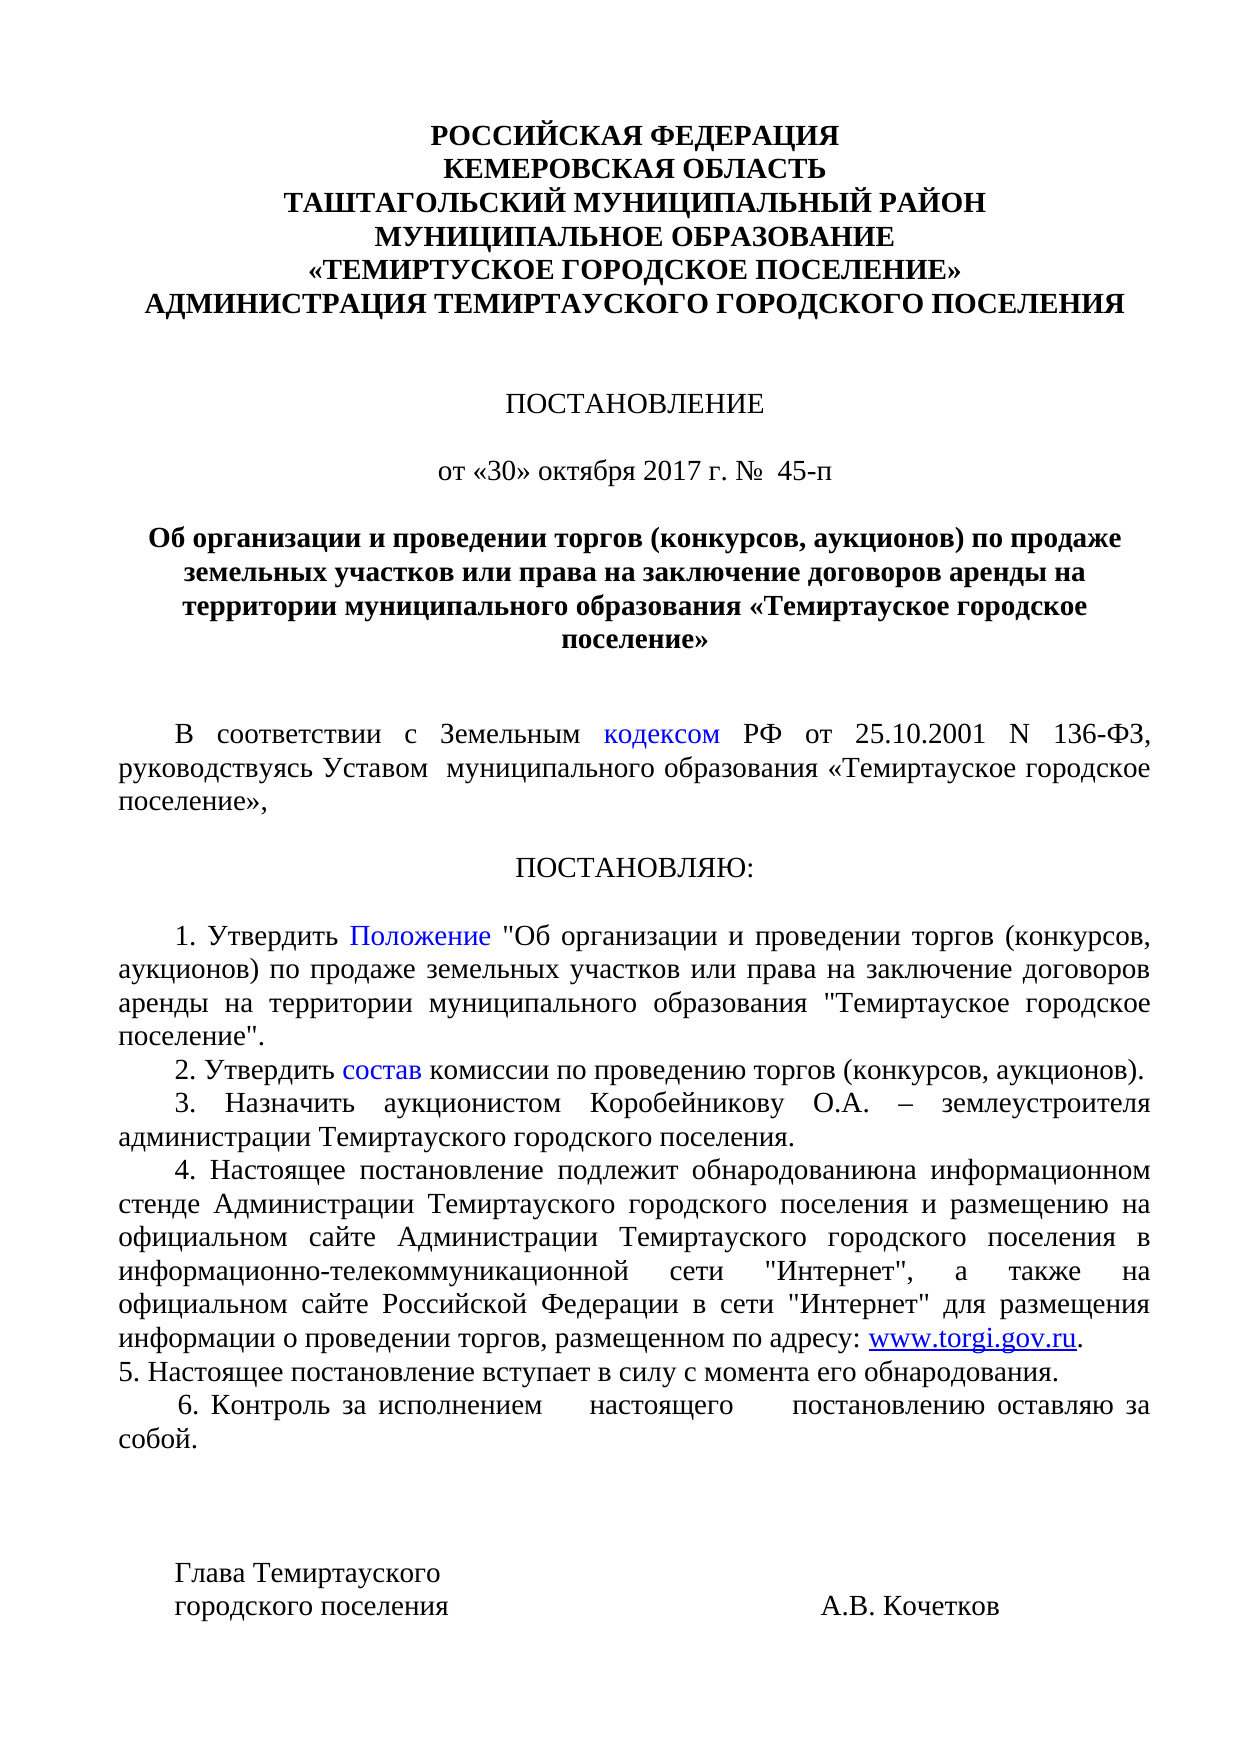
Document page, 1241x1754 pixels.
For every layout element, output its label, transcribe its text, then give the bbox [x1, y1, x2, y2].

text МУНИЦИПАЛЬНОЕ ОБРАЗОВАНИЕ [118, 219, 1152, 252]
text 2. Утвердить состав комиссии по проведению торгов (конкурсов, аукционов). [118, 1052, 1152, 1085]
text 6. Контроль за исполнением настоящего постановлению оставляю за собой. [118, 1387, 1152, 1454]
text Об организации и проведении торгов (конкурсов, аукционов) по продаже земельных участков или права на заключение договоров аренды на территории муниципального образования «Темиртауское городское поселение» [118, 521, 1152, 655]
text «ТЕМИРТУСКОЕ ГОРОДСКОЕ ПОСЕЛЕНИЕ» [118, 252, 1152, 286]
text КЕМЕРОВСКАЯ ОБЛАСТЬ [118, 152, 1152, 185]
text городского поселения А.В. Кочетков [118, 1588, 1152, 1622]
text 5. Настоящее постановление вступает в силу с момента его обнародования. [118, 1354, 1152, 1387]
text 1. Утвердить Положение "Об организации и проведении торгов (конкурсов, аукционов) по продаже земельных участков или права на заключение договоров аренды на территории муниципального образования "Темиртауское городское поселение". [118, 918, 1152, 1052]
text Глава Темиртауского [118, 1555, 1152, 1588]
text от «30» октября 2017 г. № 45-п [118, 453, 1152, 487]
text 4. Настоящее постановление подлежит обнародованиюна информационном стенде Администрации Темиртауского городского поселения и размещению на официальном сайте Администрации Темиртауского городского поселения в информационно-телекоммуникационной сети "Интернет", а также на официальном сайте Российской Федерации в сети "Интернет" для размещения информации о проведении торгов, размещенном по адресу: www.torgi.gov.ru. [118, 1152, 1152, 1354]
text РОССИЙСКАЯ ФЕДЕРАЦИЯ [118, 118, 1152, 152]
text 3. Назначить аукционистом Коробейникову О.А. – землеустроителя администрации Темиртауского городского поселения. [118, 1085, 1152, 1152]
text ПОСТАНОВЛЯЮ: [118, 851, 1152, 884]
text АДМИНИСТРАЦИЯ ТЕМИРТАУСКОГО ГОРОДСКОГО ПОСЕЛЕНИЯ [118, 286, 1152, 319]
text ТАШТАГОЛЬСКИЙ МУНИЦИПАЛЬНЫЙ РАЙОН [118, 185, 1152, 219]
text ПОСТАНОВЛЕНИЕ [118, 386, 1152, 420]
text В соответствии с Земельным кодексом РФ от 25.10.2001 N 136-ФЗ, руководствуясь Уставом муниципального образования «Темиртауское городское поселение», [118, 716, 1152, 817]
